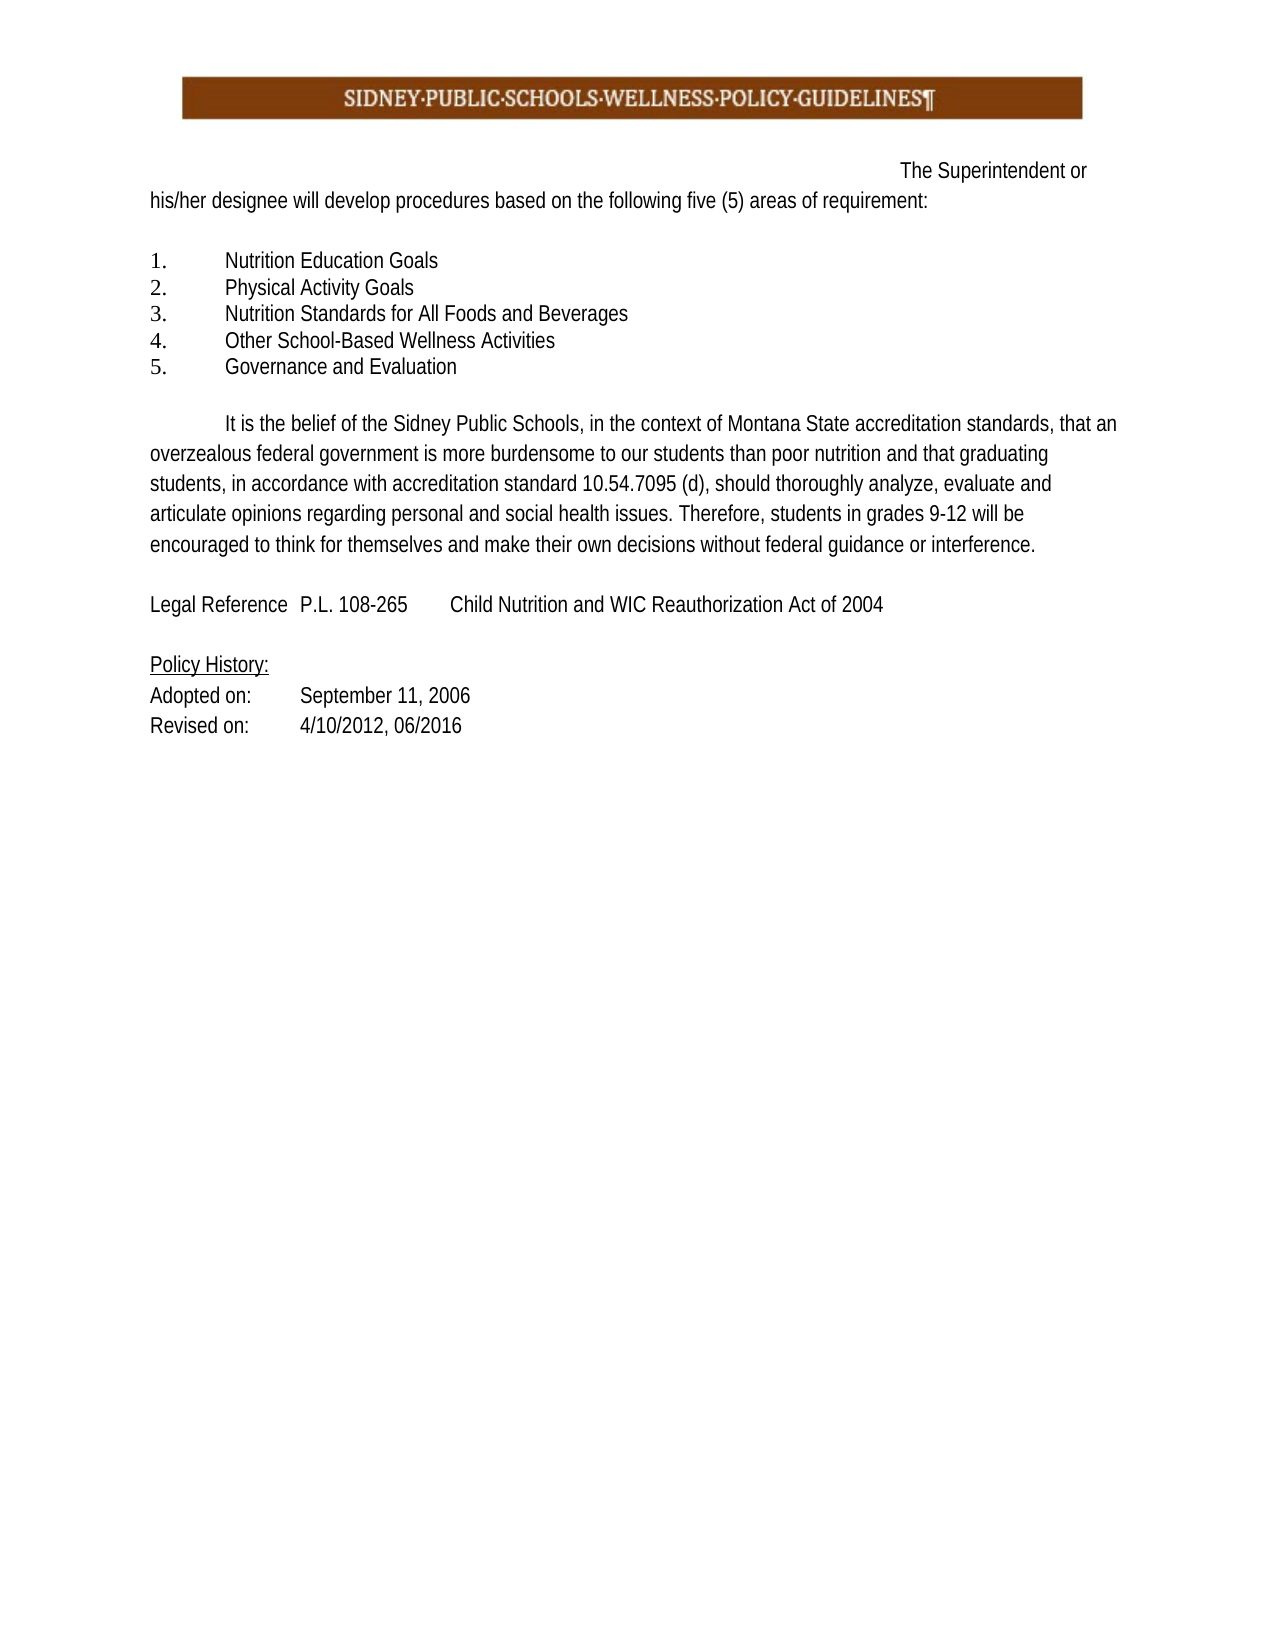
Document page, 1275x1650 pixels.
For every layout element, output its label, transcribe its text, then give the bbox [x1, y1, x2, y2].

picture [181, 75, 1089, 121]
list Governance and Evaluation [150, 353, 1125, 379]
text Legal Reference P.L. 108-265 Child Nutrition and WIC Reauthorization Act of 2004 [150, 591, 1125, 617]
list Nutrition Education Goals [150, 247, 1125, 274]
list Physical Activity Goals [150, 274, 1125, 300]
text Policy History: [150, 651, 1125, 678]
list Nutrition Standards for All Foods and Beverages [150, 300, 1125, 327]
text The Superintendent or his/her designee will develop procedures based on the following five (5) areas of requirement: [150, 157, 1125, 213]
list Other School-Based Wellness Activities [150, 327, 1125, 353]
text Adopted on: September 11, 2006 [150, 682, 1125, 708]
text It is the belief of the Sidney Public Schools, in the context of Montana State accreditation standards, that an overzealous federal government is more burdensome to our students than poor nutrition and that graduating students, in accordance with accreditation standard 10.54.7095 (d), should thoroughly analyze, evaluate and articulate opinions regarding personal and social health issues. Therefore, students in grades 9-12 will be encouraged to think for themselves and make their own decisions without federal guidance or interference. [150, 410, 1125, 557]
text Revised on: 4/10/2012, 06/2016 [150, 712, 1125, 738]
